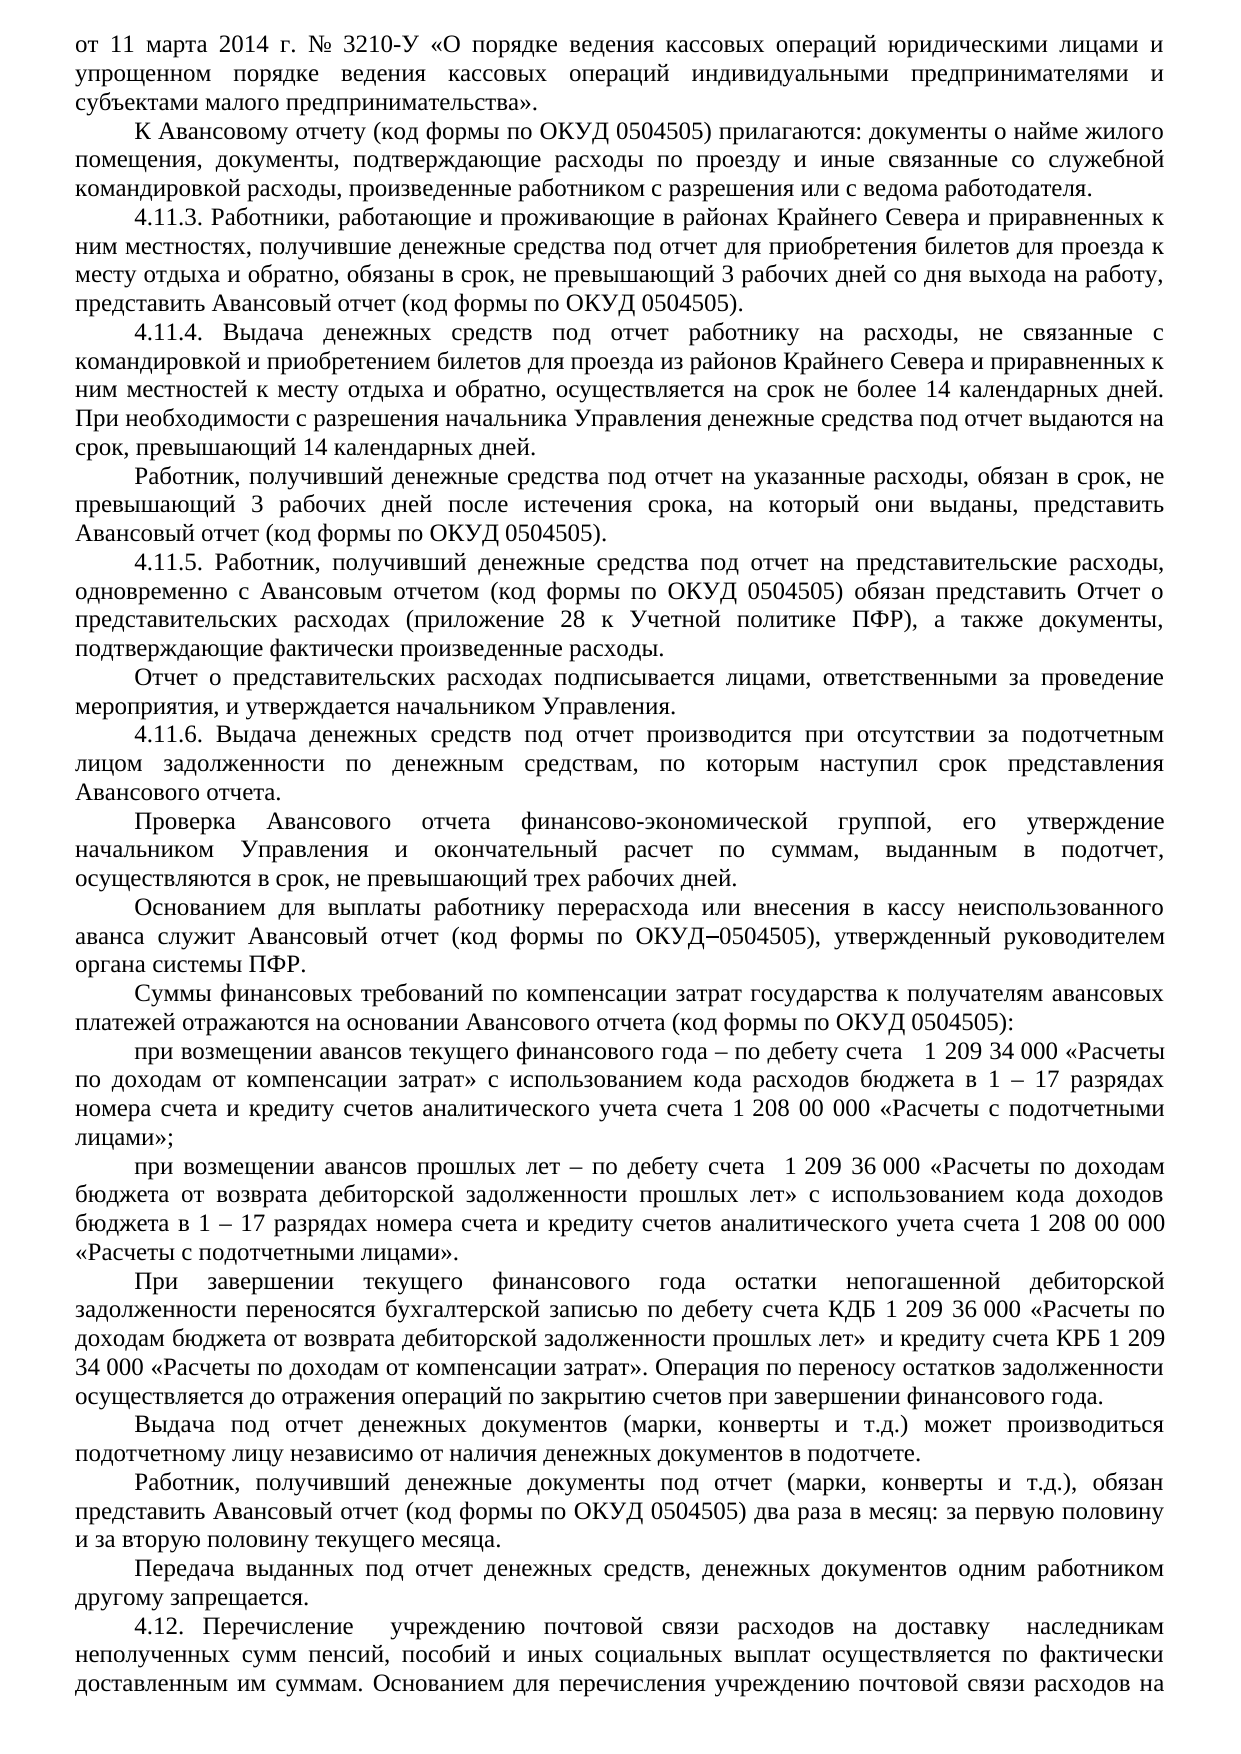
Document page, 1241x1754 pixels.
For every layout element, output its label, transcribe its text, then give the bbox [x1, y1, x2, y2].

text Работник, получивший денежные средства под отчет на указанные расходы, обязан в срок, не превышающий 3 рабочих дней после истечения срока, на который они выданы, представить Авансовый отчет (код формы по ОКУД 0504505). [75, 461, 1165, 547]
text Работник, получивший денежные документы под отчет (марки, конверты и т.д.), обязан представить Авансовый отчет (код формы по ОКУД 0504505) два раза в месяц: за первую половину и за вторую половину текущего месяца. [75, 1467, 1165, 1553]
text Передача выданных под отчет денежных средств, денежных документов одним работником другому запрещается. [75, 1553, 1165, 1611]
text К Авансовому отчету (код формы по ОКУД 0504505) прилагаются: документы о найме жилого помещения, документы, подтверждающие расходы по проезду и иные связанные со служебной командировкой расходы, произведенные работником с разрешения или с ведома работодателя. [75, 116, 1165, 202]
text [75, 29, 1165, 116]
text Основанием для выплаты работнику перерасхода или внесения в кассу неиспользованного аванса служит Авансовый отчет (код формы по ОКУД 0504505), утвержденный руководителем органа системы ПФР. [75, 892, 1165, 978]
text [75, 1611, 1165, 1697]
text при возмещении авансов прошлых лет – по дебету счета 1 209 36 000 «Расчеты по доходам бюджета от возврата дебиторской задолженности прошлых лет» с использованием кода доходов бюджета в 1 – 17 разрядах номера счета и кредиту счетов аналитического учета счета 1 208 00 000 «Расчеты с подотчетными лицами». [75, 1151, 1165, 1266]
text При завершении текущего финансового года остатки непогашенной дебиторской задолженности переносятся бухгалтерской записью по дебету счета КДБ 1 209 36 000 «Расчеты по доходам бюджета от возврата дебиторской задолженности прошлых лет» и кредиту счета КРБ 1 209 34 000 «Расчеты по доходам от компенсации затрат». Операция по переносу остатков задолженности осуществляется до отражения операций по закрытию счетов при завершении финансового года. [75, 1266, 1165, 1409]
text Выдача под отчет денежных документов (марки, конверты и т.д.) может производиться подотчетному лицу независимо от наличия денежных документов в подотчете. [75, 1409, 1165, 1467]
text 4.11.6. Выдача денежных средств под отчет производится при отсутствии за подотчетным лицом задолженности по денежным средствам, по которым наступил срок представления Авансового отчета. [75, 719, 1165, 806]
text Отчет о представительских расходах подписывается лицами, ответственными за проведение мероприятия, и утверждается начальником Управления. [75, 662, 1165, 719]
text Суммы финансовых требований по компенсации затрат государства к получателям авансовых платежей отражаются на основании Авансового отчета (код формы по ОКУД 0504505): [75, 978, 1165, 1036]
text 4.11.3. Работники, работающие и проживающие в районах Крайнего Севера и приравненных к ним местностях, получившие денежные средства под отчет для приобретения билетов для проезда к месту отдыха и обратно, обязаны в срок, не превышающий 3 рабочих дней со дня выхода на работу, представить Авансовый отчет (код формы по ОКУД 0504505). [75, 202, 1165, 317]
text при возмещении авансов текущего финансового года – по дебету счета 1 209 34 000 «Расчеты по доходам от компенсации затрат» с использованием кода расходов бюджета в 1 – 17 разрядах номера счета и кредиту счетов аналитического учета счета 1 208 00 000 «Расчеты с подотчетными лицами»; [75, 1036, 1165, 1151]
text Проверка Авансового отчета финансово-экономической группой, его утверждение начальником Управления и окончательный расчет по суммам, выданным в подотчет, осуществляются в срок, не превышающий трех рабочих дней. [75, 806, 1165, 892]
text 4.11.4. Выдача денежных средств под отчет работнику на расходы, не связанные с командировкой и приобретением билетов для проезда из районов Крайнего Севера и приравненных к ним местностей к месту отдыха и обратно, осуществляется на срок не более 14 календарных дней. При необходимости с разрешения начальника Управления денежные средства под отчет выдаются на срок, превышающий 14 календарных дней. [75, 317, 1165, 461]
text 4.11.5. Работник, получивший денежные средства под отчет на представительские расходы, одновременно с Авансовым отчетом (код формы по ОКУД 0504505) обязан представить Отчет о представительских расходах (приложение 28 к Учетной политике ПФР), а также документы, подтверждающие фактически произведенные расходы. [75, 547, 1165, 662]
